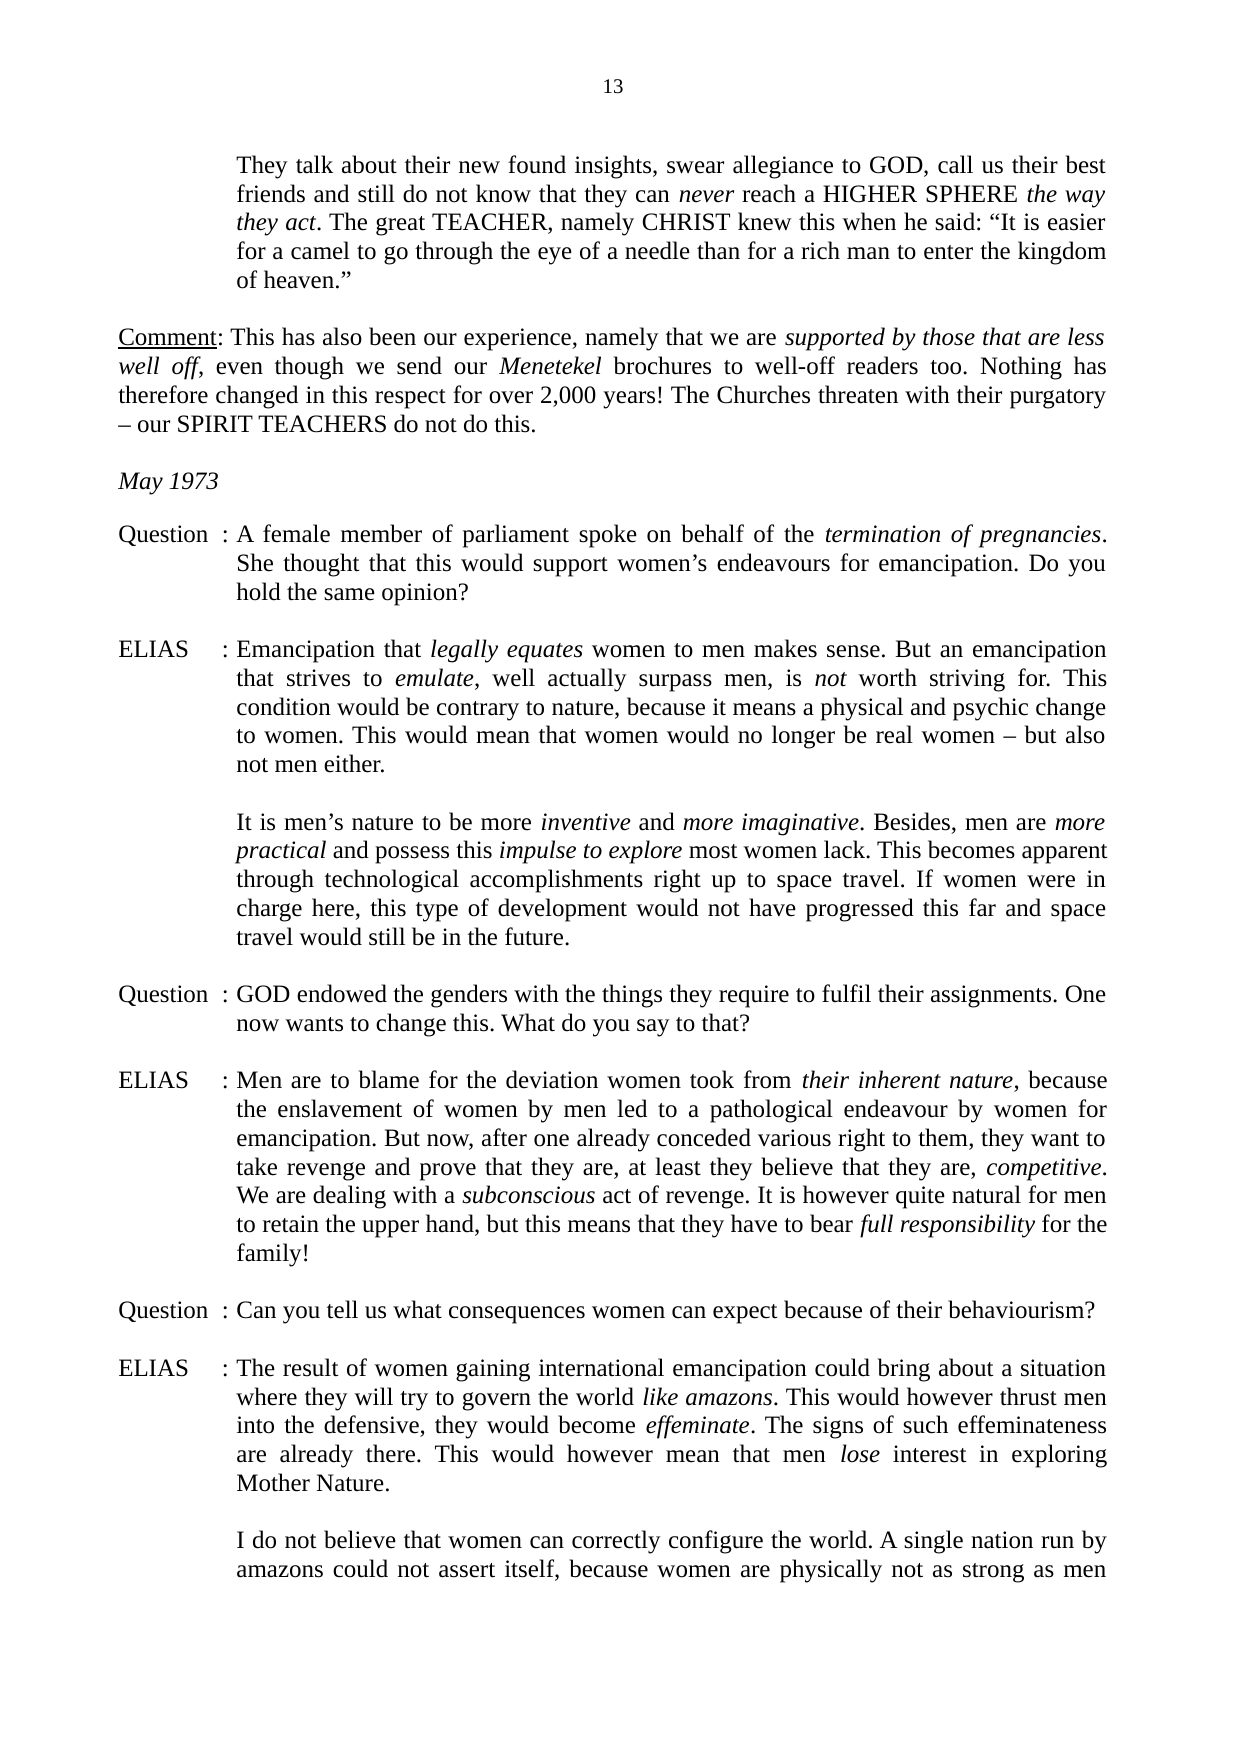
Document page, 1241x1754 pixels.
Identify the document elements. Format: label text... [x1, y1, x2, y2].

text Question : A female member of parliament spoke on behalf of the termination of pregnancies. She thought that this would support women’s endeavours for emancipation. Do you hold the same opinion? [118, 519, 1107, 605]
text It is men’s nature to be more inventive and more imaginative. Besides, men are more practical and possess this impulse to explore most women lack. This becomes apparent through technological accomplishments right up to space travel. If women were in charge here, this type of development would not have progressed this far and space travel would still be in the future. [118, 807, 1107, 950]
text Comment: This has also been our experience, namely that we are supported by those that are less well off, even though we send our Menetekel brochures to well-off readers too. Nothing has therefore changed in this respect for over 2,000 years! The Churches threaten with their purgatory – our SPIRIT TEACHERS do not do this. [118, 322, 1107, 437]
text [118, 1525, 1107, 1583]
text ELIAS : Emancipation that legally equates women to men makes sense. But an emancipation that strives to emulate, well actually surpass men, is not worth striving for. This condition would be contrary to nature, because it means a physical and psychic change to women. This would mean that women would no longer be real women – but also not men either. [118, 634, 1107, 778]
text Question : GOD endowed the genders with the things they require to fulfil their assignments. One now wants to change this. What do you say to that? [118, 979, 1107, 1037]
text May 1973 [118, 466, 1107, 495]
text Question : Can you tell us what consequences women can expect because of their behaviourism? [118, 1295, 1107, 1324]
text ELIAS : The result of women gaining international emancipation could bring about a situation where they will try to govern the world like amazons. This would however thrust men into the defensive, they would become effeminate. The signs of such effeminateness are already there. This would however mean that men lose interest in exploring Mother Nature. [118, 1353, 1107, 1497]
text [118, 150, 1107, 294]
text ELIAS : Men are to blame for the deviation women took from their inherent nature, because the enslavement of women by men led to a pathological endeavour by women for emancipation. But now, after one already conceded various right to them, they want to take revenge and prove that they are, at least they believe that they are, competitive. We are dealing with a subconscious act of revenge. It is however quite natural for men to retain the upper hand, but this means that they have to bear full responsibility for the family! [118, 1065, 1107, 1267]
